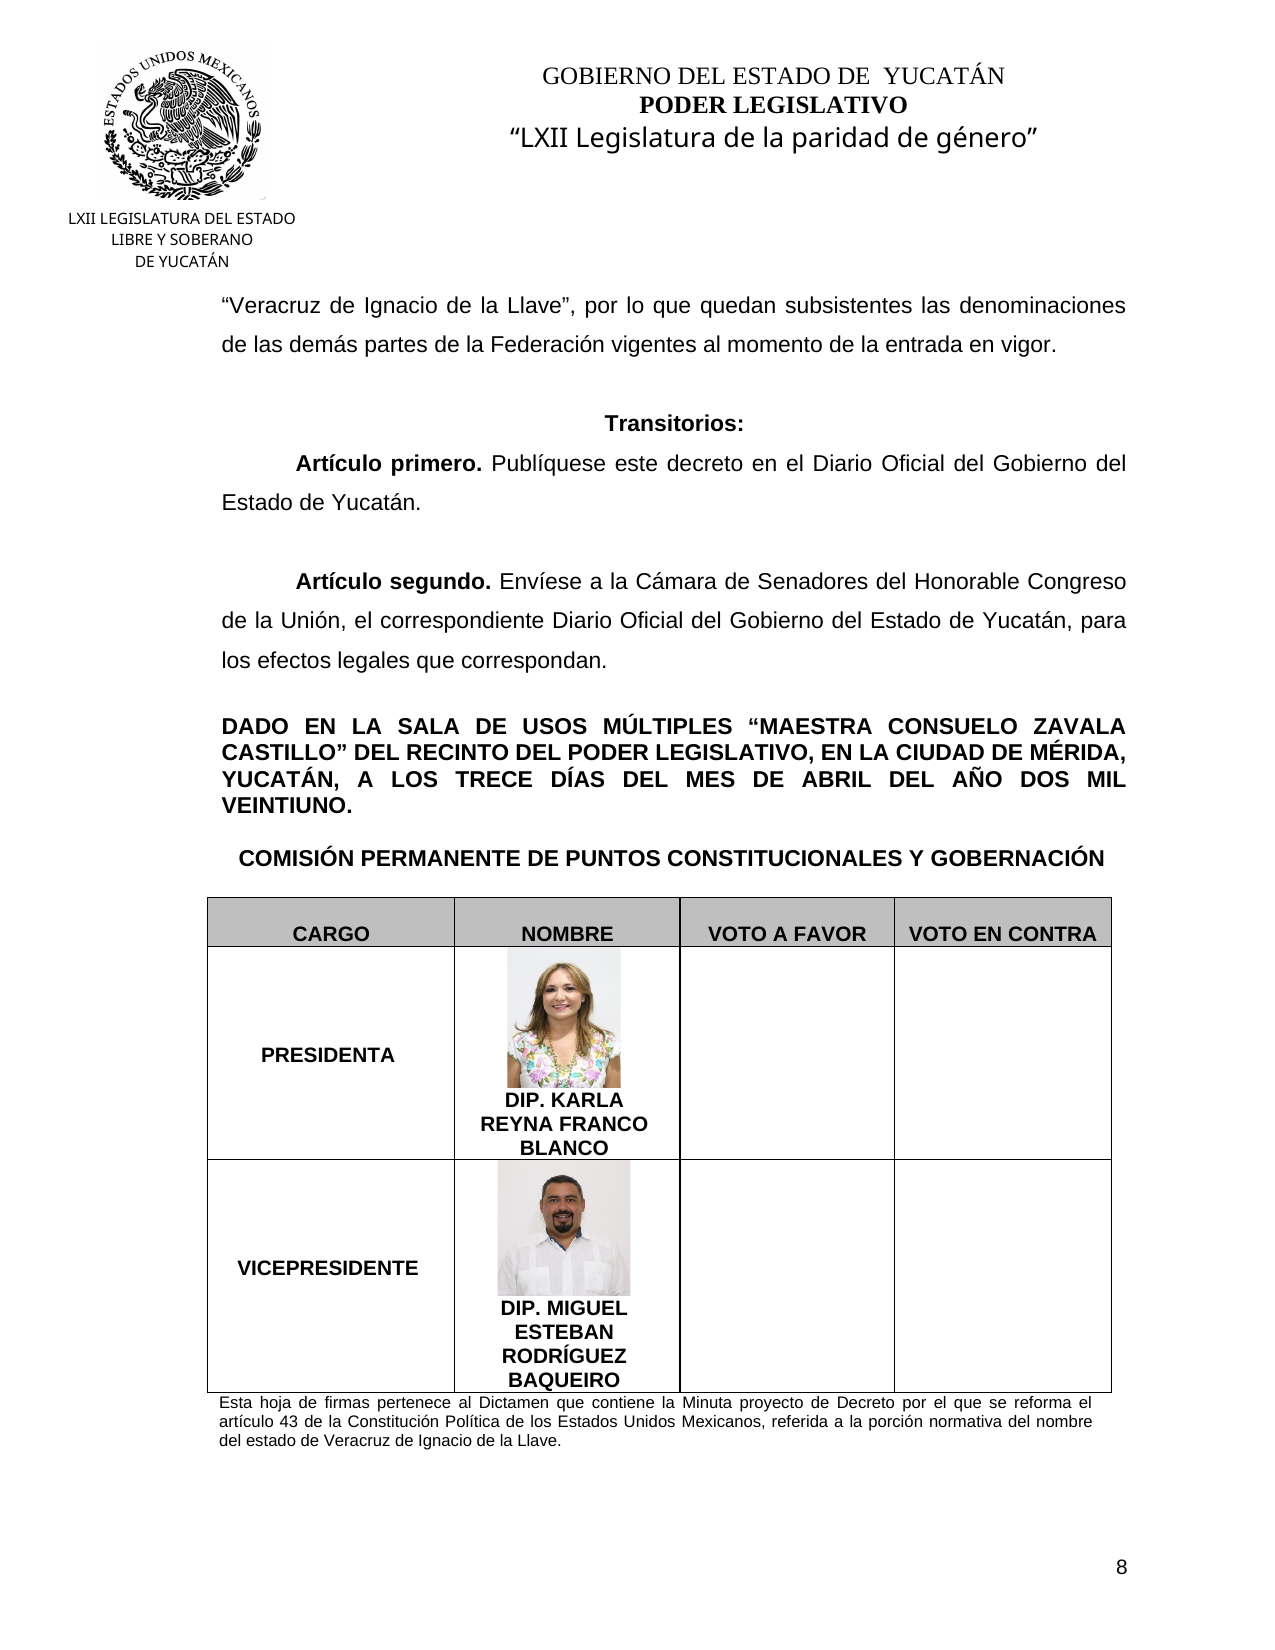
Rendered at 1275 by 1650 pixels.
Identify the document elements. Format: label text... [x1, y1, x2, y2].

table_cell VICEPRESIDENTE [208, 1160, 454, 1392]
text Transitorios: [221, 410, 1127, 436]
table_cell DIP. MIGUEL ESTEBAN RODRÍGUEZ BAQUEIRO [455, 1160, 679, 1392]
text COMISIÓN PERMANENTE DE PUNTOS CONSTITUCIONALES Y GOBERNACIÓN [222, 844, 1121, 871]
text DADO EN LA SALA DE USOS MÚLTIPLES “MAESTRA CONSUELO ZAVALA CASTILLO” DEL RECINTO DEL PODER LEGISLATIVO, EN LA CIUDAD DE MÉRIDA, YUCATÁN, A LOS TRECE DÍAS DEL MES DE ABRIL DEL AÑO DOS MIL VEINTIUNO. [221, 713, 1127, 818]
table_cell [681, 1160, 894, 1392]
picture [497, 1160, 631, 1296]
table_cell PRESIDENTA [208, 947, 454, 1159]
text Artículo primero. Publíquese este decreto en el Diario Oficial del Gobierno del Estado de Yucatán. [221, 449, 1127, 515]
text Artículo segundo. Envíese a la Cámara de Senadores del Honorable Congreso de la Unión, el correspondiente Diario Oficial del Gobierno del Estado de Yucatán, para los efectos legales que correspondan. [221, 568, 1127, 673]
table_header NOMBRE [455, 898, 679, 946]
table_header VOTO A FAVOR [681, 898, 894, 946]
picture [98, 41, 267, 200]
table_cell [895, 1160, 1111, 1392]
table_cell Esta hoja de firmas pertenece al Dictamen que contiene la Minuta proyecto de Decreto por el que se reforma el artículo 43 de la Constitución Política de los Estados Unidos Mexicanos, referida a la porción normativa del nombre del estado de Veracruz de Ignacio de la Llave. [208, 1393, 1111, 1450]
table_cell DIP. KARLA REYNA FRANCO BLANCO [455, 947, 679, 1159]
table_cell [681, 947, 894, 1159]
table_header VOTO EN CONTRA [895, 898, 1111, 946]
picture [507, 947, 621, 1088]
table_cell [895, 947, 1111, 1159]
table_header CARGO [208, 898, 454, 946]
